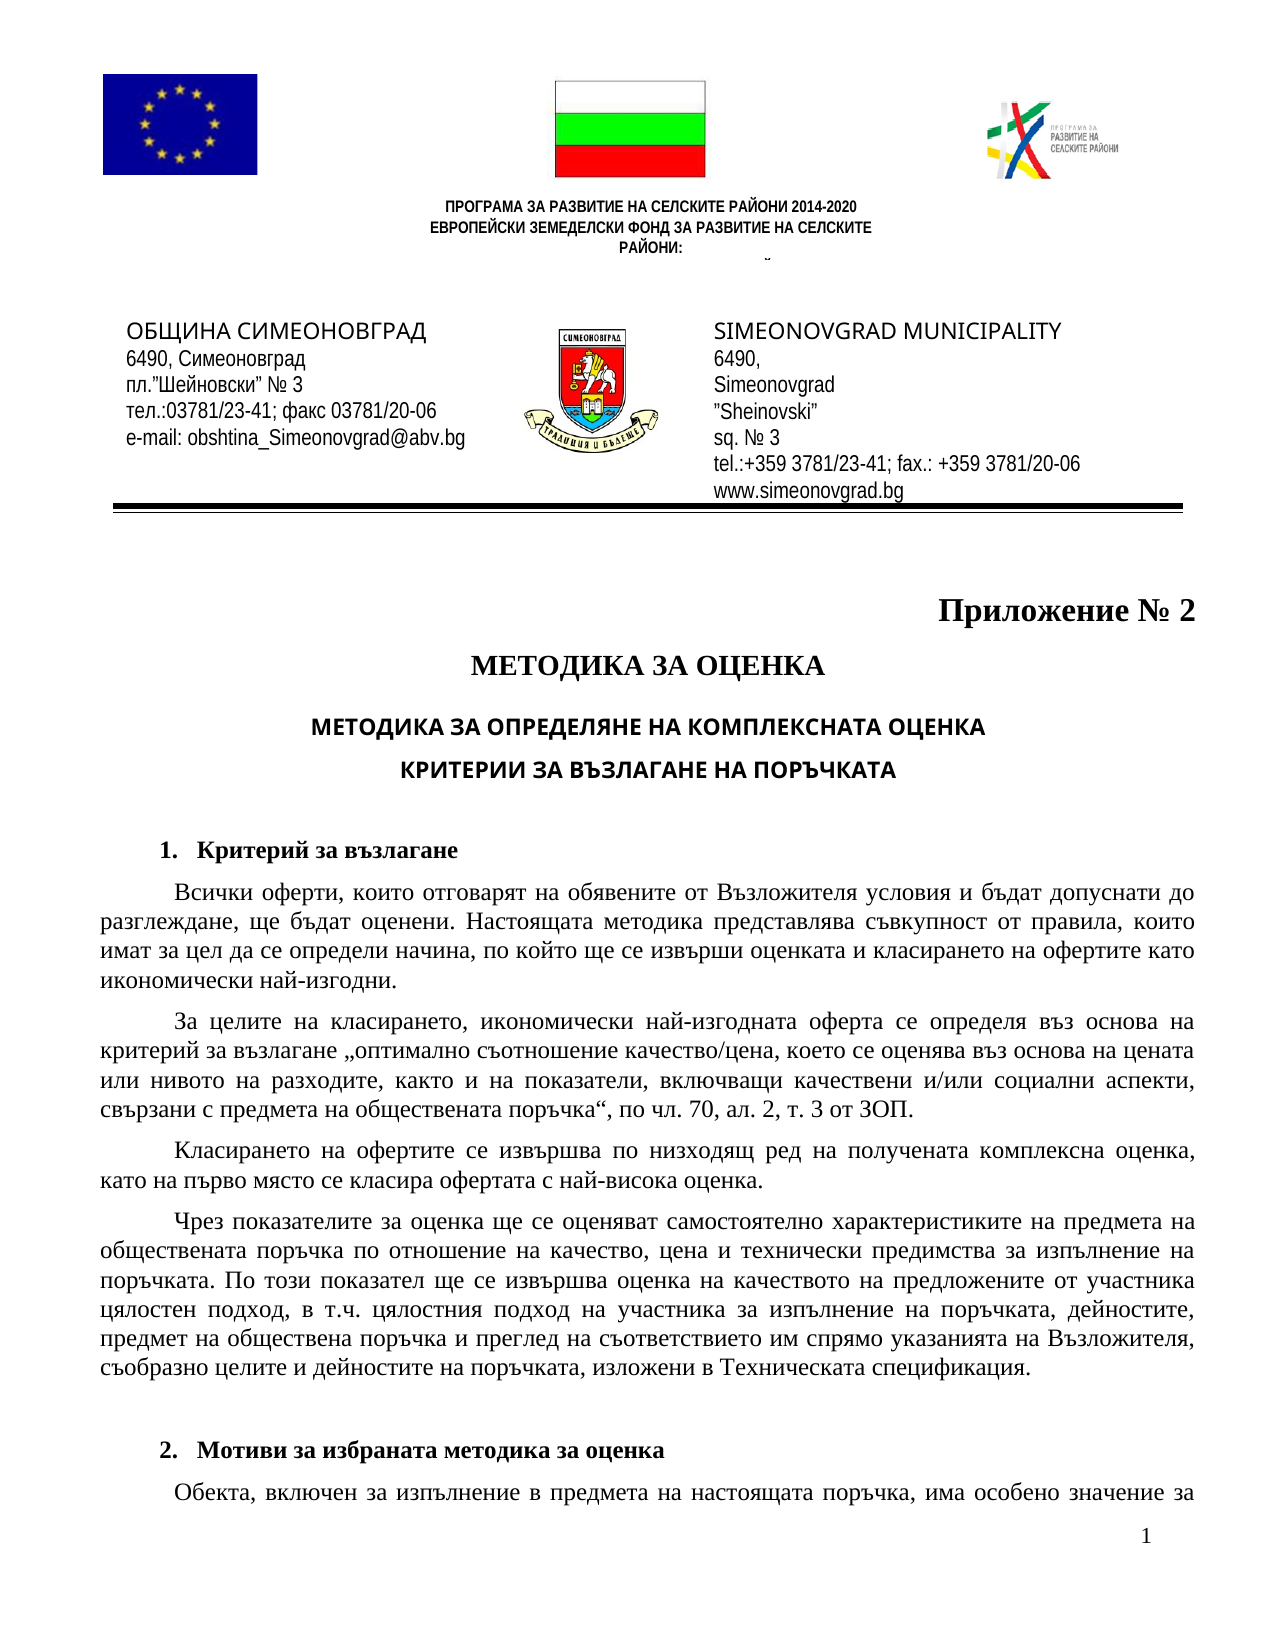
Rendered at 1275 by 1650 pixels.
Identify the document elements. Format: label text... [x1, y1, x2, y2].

picture [987, 93, 1121, 184]
text МЕТОДИКА ЗА ОЦЕНКА [100, 648, 1196, 681]
picture [544, 76, 712, 185]
text Приложение № 2 [100, 590, 1196, 628]
text КРИТЕРИИ ЗА ВЪЗЛАГАНЕ НА ПОРЪЧКАТА [100, 754, 1196, 786]
table_header SIMEONOVGRAD MUNICIPALITY 6490, Simeonovgrad ”Sheinovski” sq. № 3 tel.:+359 3781/23-41; fax.: +359 3781/20-06 www.simeonovgrad.bg [570, 317, 1183, 503]
text МЕТОДИКА ЗА ОПРЕДЕЛЯНЕ НА КОМПЛЕКСНАТА ОЦЕНКА [100, 711, 1196, 742]
text Всички оферти, които отговарят на обявените от Възложителя условия и бъдат допуснати до разглеждане, ще бъдат оценени. Настоящата методика представлява съвкупност от правила, които имат за цел да се определи начина, по който ще се извърши оценката и класирането на офертите като икономически най-изгодни. [100, 877, 1196, 994]
list Критерий за възлагане [159, 836, 1196, 865]
text За целите на класирането, икономически най-изгодната оферта се определя въз основа на критерий за възлагане „оптимално съотношение качество/цена, което се оценява въз основа на цената или нивото на разходите, както и на показатели, включващи качествени и/или социални аспекти, свързани с предмета на обществената поръчка“, по чл. 70, ал. 2, т. 3 от ЗОП. [100, 1006, 1196, 1123]
text Чрез показателите за оценка ще се оценяват самостоятелно характеристиките на предмета на обществената поръчка по отношение на качество, цена и технически предимства за изпълнение на поръчката. По този показател ще се извършва оценка на качеството на предложените от участника цялостен подход, в т.ч. цялостния подход на участника за изпълнение на поръчката, дейностите, предмет на обществена поръчка и преглед на съответствието им спрямо указанията на Възложителя, съобразно целите и дейностите на поръчката, изложени в Техническата спецификация. [100, 1206, 1196, 1381]
table_header ОБЩИНА СИМЕОНОВГРАД 6490, Симеоновград пл.”Шейновски” № 3 тел.:03781/23-41; факс 03781/20-06 e-mail: obshtina_Simeonovgrad@abv.bg [113, 317, 569, 503]
list Мотиви за избраната методика за оценка [159, 1436, 1196, 1465]
text Класирането на офертите се извършва по низходящ ред на получената комплексна оценка, като на първо място се класира офертата с най-висока оценка. [100, 1136, 1196, 1194]
picture [103, 74, 258, 175]
